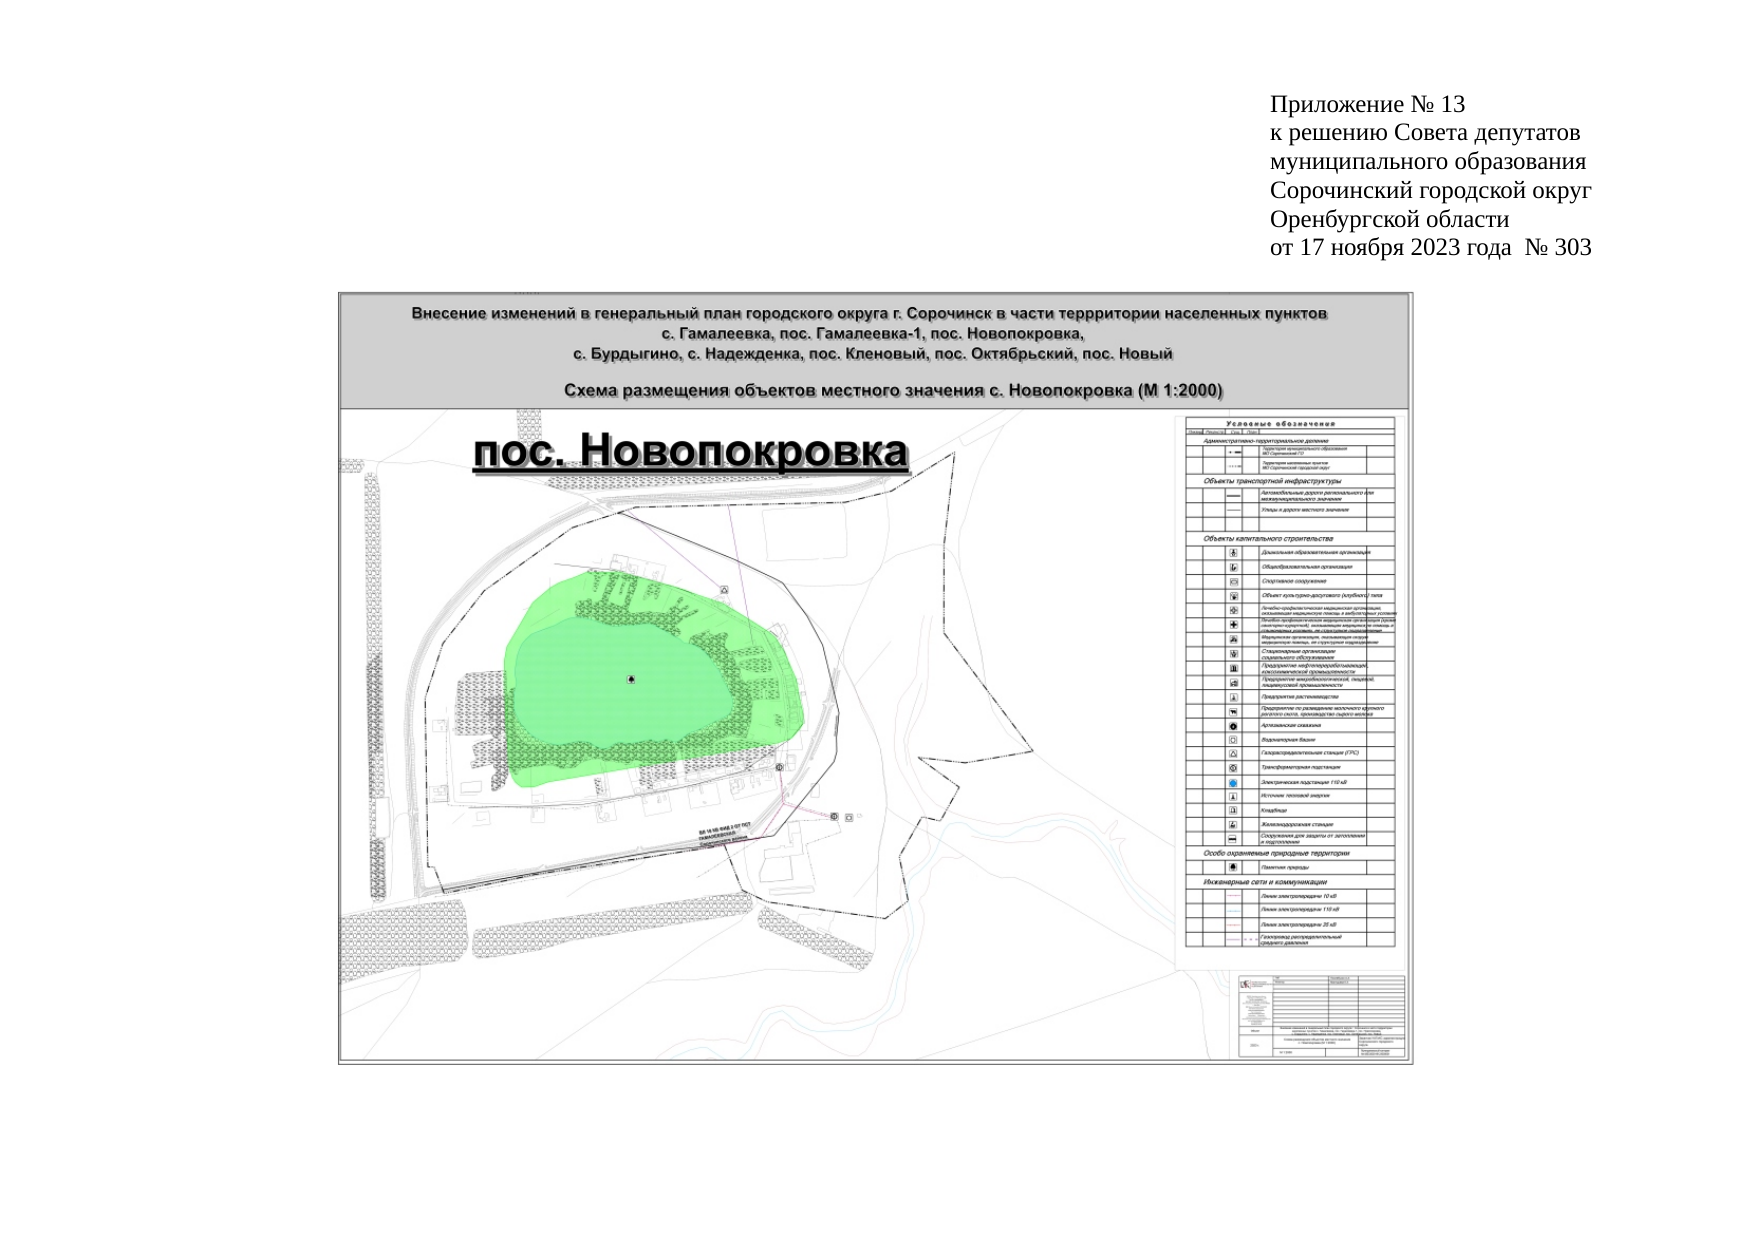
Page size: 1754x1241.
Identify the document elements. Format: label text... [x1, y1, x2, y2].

picture [336, 290, 1418, 1067]
text Приложение № 13 [1270, 89, 1666, 117]
text от 17 ноября 2023 года № 303 [1270, 232, 1666, 261]
text к решению Совета депутатов [1270, 117, 1666, 146]
text муниципального образования [1270, 146, 1666, 175]
text Оренбургской области [1270, 204, 1666, 232]
text Сорочинский городской округ [1270, 175, 1666, 204]
